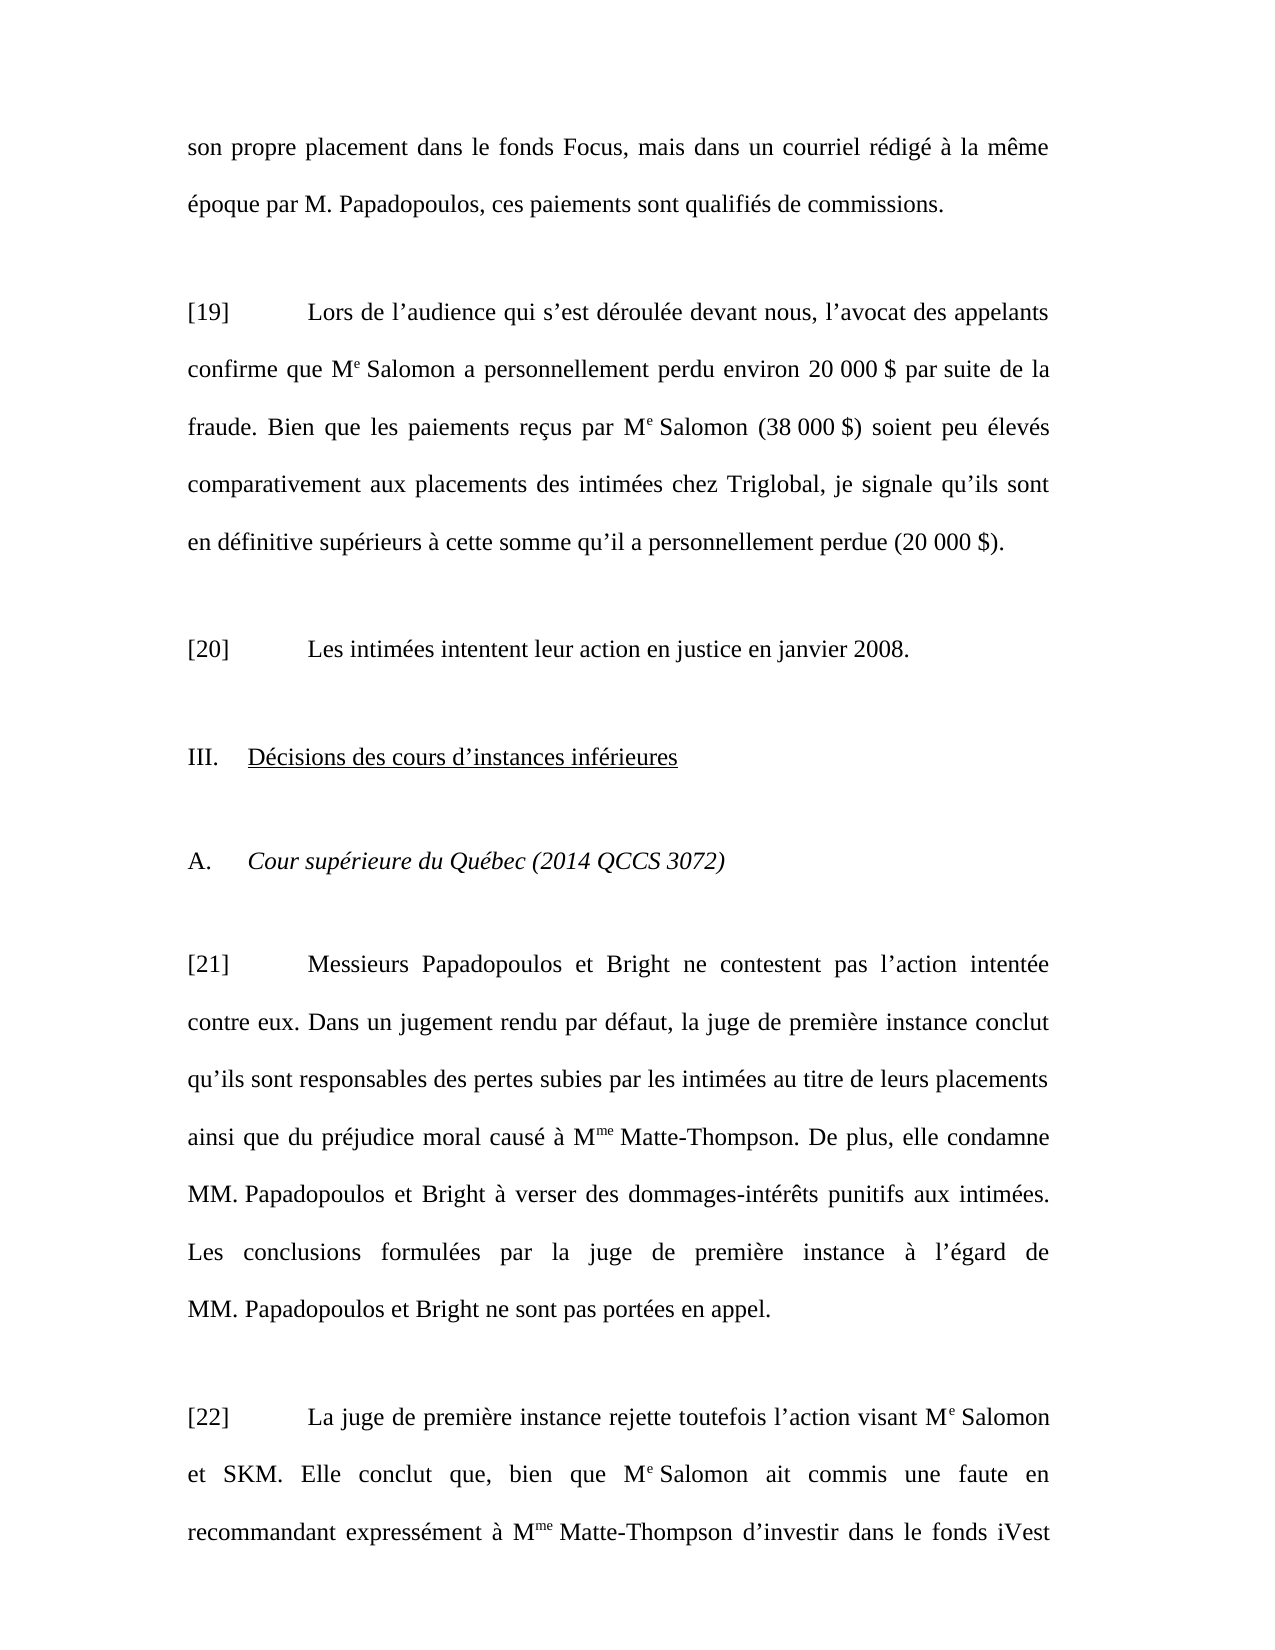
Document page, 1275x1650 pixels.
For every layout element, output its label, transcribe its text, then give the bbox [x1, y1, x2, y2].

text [187, 1402, 1050, 1546]
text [187, 132, 1050, 218]
title Décisions des cours d’instances inférieures [187, 742, 1050, 771]
text Lors de l’audience qui s’est déroulée devant nous, l’avocat des appelants confirme que Me Salomon a personnellement perdu environ 20 000 $ par suite de la fraude. Bien que les paiements reçus par Me Salomon (38 000 $) soient peu élevés comparativement aux placements des intimées chez Triglobal, je signale qu’ils sont en définitive supérieurs à cette somme qu’il a personnellement perdue (20 000 $). [187, 297, 1050, 556]
text Messieurs Papadopoulos et Bright ne contestent pas l’action intentée contre eux. Dans un jugement rendu par défaut, la juge de première instance conclut qu’ils sont responsables des pertes subies par les intimées au titre de leurs placements ainsi que du préjudice moral causé à Mme Matte-Thompson. De plus, elle condamne MM. Papadopoulos et Bright à verser des dommages-intérêts punitifs aux intimées. Les conclusions formulées par la juge de première instance à l’égard de MM. Papadopoulos et Bright ne sont pas portées en appel. [187, 949, 1050, 1323]
title Cour supérieure du Québec (2014 QCCS 3072) [187, 846, 1050, 874]
text Les intimées intentent leur action en justice en janvier 2008. [187, 634, 1050, 663]
